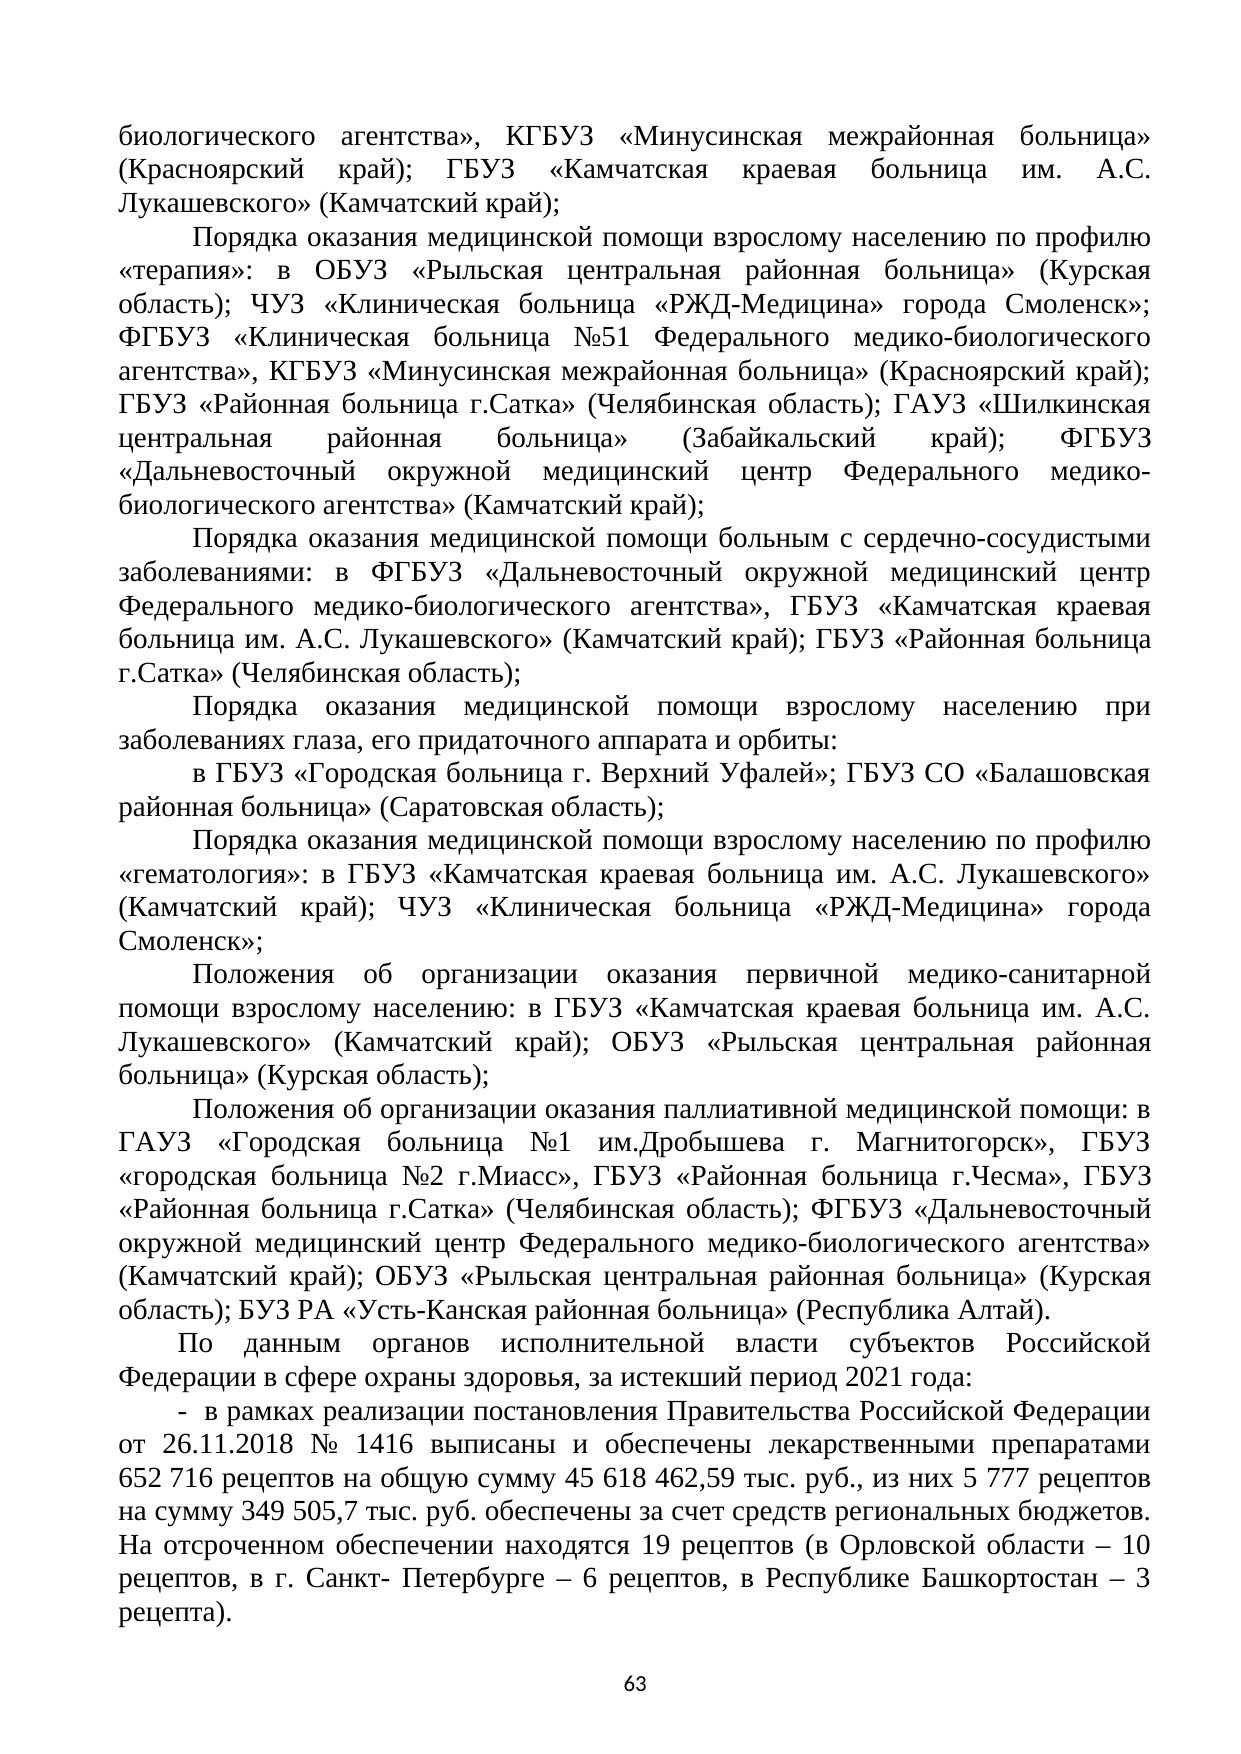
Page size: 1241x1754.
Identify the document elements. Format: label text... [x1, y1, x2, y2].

text Порядка оказания медицинской помощи взрослому населению по профилю «терапия»: в ОБУЗ «Рыльская центральная районная больница» (Курская область); ЧУЗ «Клиническая больница «РЖД-Медицина» города Смоленск»; ФГБУЗ «Клиническая больница №51 Федерального медико-биологического агентства», КГБУЗ «Минусинская межрайонная больница» (Красноярский край); ГБУЗ «Районная больница г.Сатка» (Челябинская область); ГАУЗ «Шилкинская центральная районная больница» (Забайкальский край); ФГБУЗ «Дальневосточный окружной медицинский центр Федерального медико-биологического агентства» (Камчатский край); [118, 219, 1152, 521]
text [118, 118, 1152, 219]
text Положения об организации оказания первичной медико-санитарной помощи взрослому населению: в ГБУЗ «Камчатская краевая больница им. А.С. Лукашевского» (Камчатский край); ОБУЗ «Рыльская центральная районная больница» (Курская область); [118, 957, 1152, 1091]
text - в рамках реализации постановления Правительства Российской Федерации от 26.11.2018 № 1416 выписаны и обеспечены лекарственными препаратами 652 716 рецептов на общую сумму 45 618 462,59 тыс. руб., из них 5 777 рецептов на сумму 349 505,7 тыс. руб. обеспечены за счет средств региональных бюджетов. На отсроченном обеспечении находятся 19 рецептов (в Орловской области – 10 рецептов, в г. Санкт- Петербурге – 6 рецептов, в Республике Башкортостан – 3 рецепта). [118, 1393, 1152, 1627]
text Порядка оказания медицинской помощи взрослому населению по профилю «гематология»: в ГБУЗ «Камчатская краевая больница им. А.С. Лукашевского» (Камчатский край); ЧУЗ «Клиническая больница «РЖД-Медицина» города Смоленск»; [118, 822, 1152, 957]
text Положения об организации оказания паллиативной медицинской помощи: в ГАУЗ «Городская больница №1 им.Дробышева г. Магнитогорск», ГБУЗ «городская больница №2 г.Миасс», ГБУЗ «Районная больница г.Чесма», ГБУЗ «Районная больница г.Сатка» (Челябинская область); ФГБУЗ «Дальневосточный окружной медицинский центр Федерального медико-биологического агентства» (Камчатский край); ОБУЗ «Рыльская центральная районная больница» (Курская область); БУЗ РА «Усть-Канская районная больница» (Республика Алтай). [118, 1091, 1152, 1326]
text в ГБУЗ «Городская больница г. Верхний Уфалей»; ГБУЗ СО «Балашовская районная больница» (Саратовская область); [118, 755, 1152, 822]
text Порядка оказания медицинской помощи больным с сердечно-сосудистыми заболеваниями: в ФГБУЗ «Дальневосточный окружной медицинский центр Федерального медико-биологического агентства», ГБУЗ «Камчатская краевая больница им. А.С. Лукашевского» (Камчатский край); ГБУЗ «Районная больница г.Сатка» (Челябинская область); [118, 521, 1152, 688]
text По данным органов исполнительной власти субъектов Российской Федерации в сфере охраны здоровья, за истекший период 2021 года: [118, 1326, 1152, 1393]
text Порядка оказания медицинской помощи взрослому населению при заболеваниях глаза, его придаточного аппарата и орбиты: [118, 688, 1152, 755]
